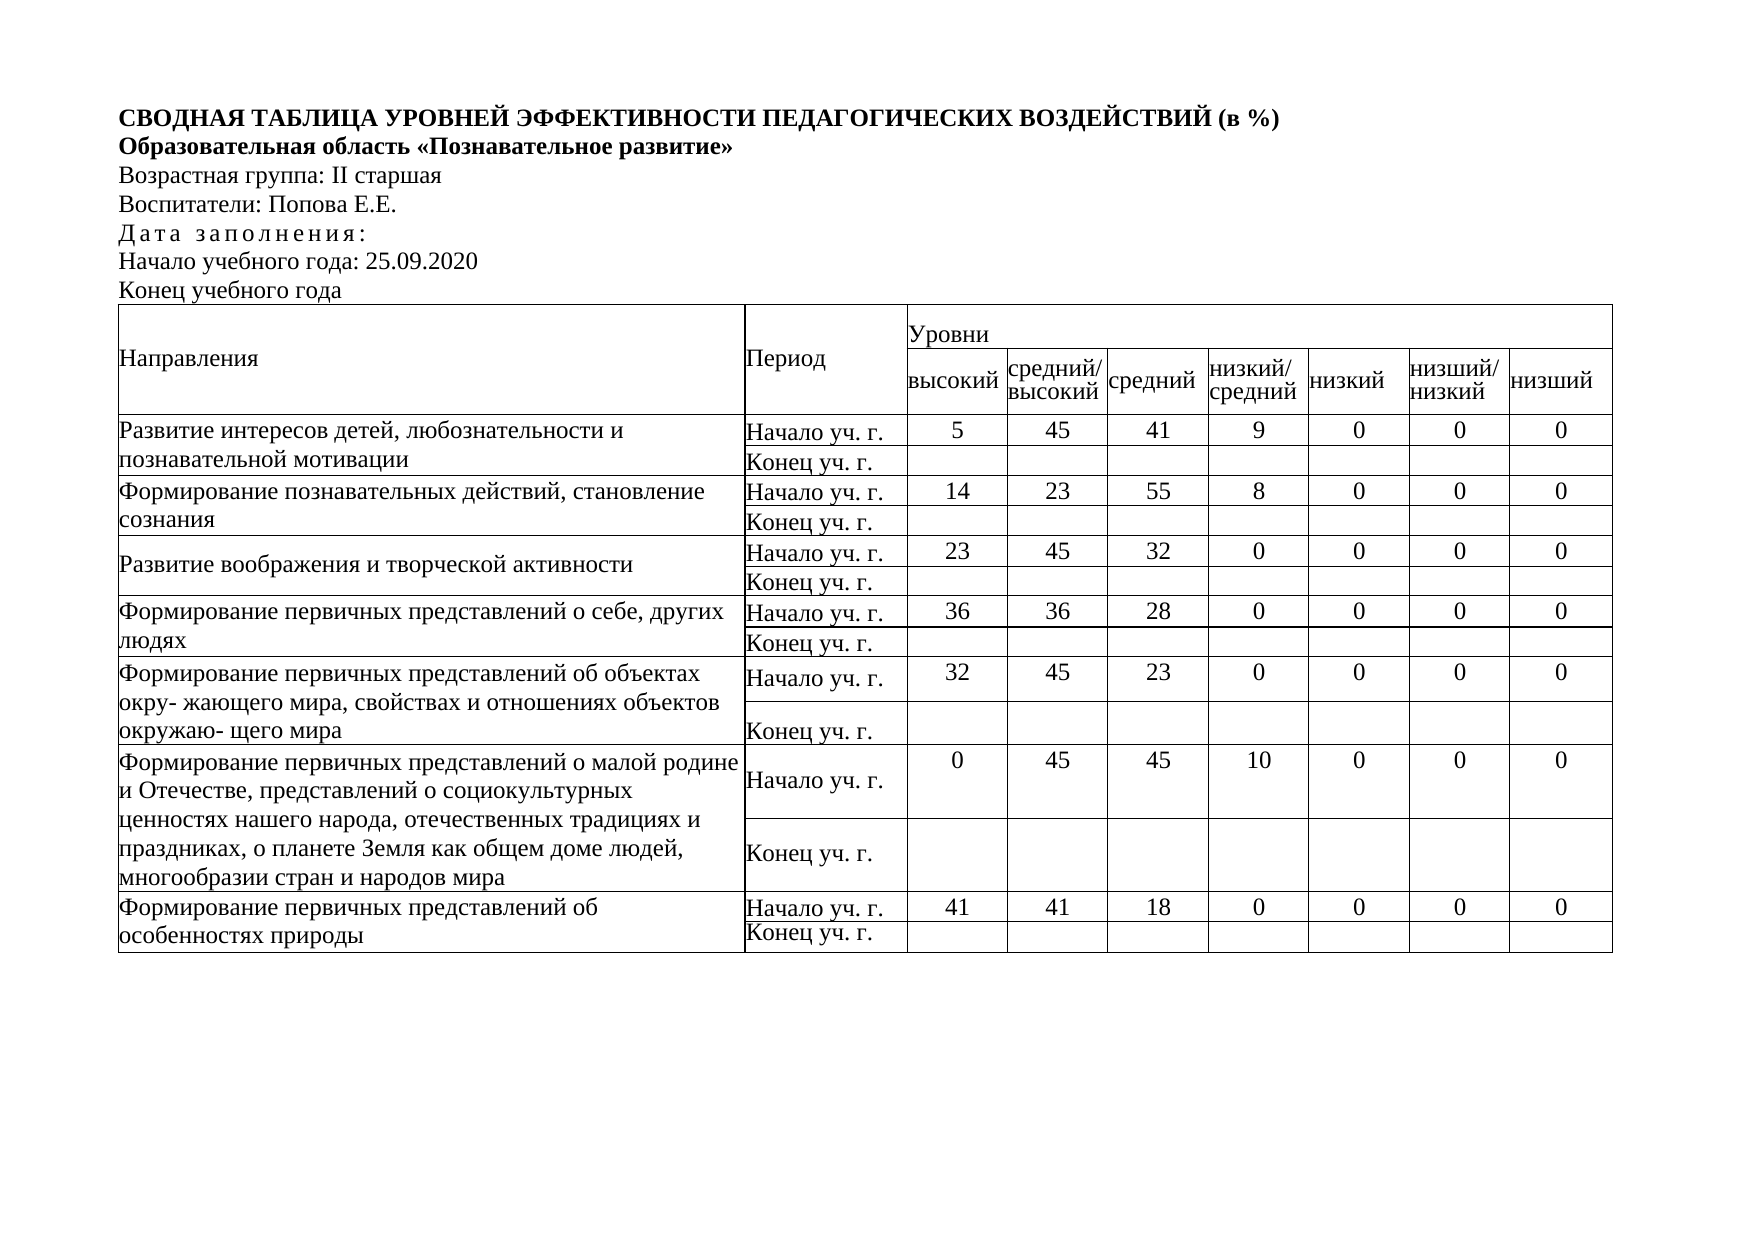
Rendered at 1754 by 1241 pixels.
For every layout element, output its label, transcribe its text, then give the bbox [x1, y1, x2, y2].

table_cell [1209, 702, 1308, 744]
table_cell [1510, 628, 1612, 656]
table_cell Начало уч. г. [746, 536, 907, 566]
table_cell 18 [1108, 892, 1208, 921]
table_cell Развитие воображения и творческой активности [119, 536, 744, 595]
table_cell 0 [1309, 745, 1409, 818]
table_header Период [746, 305, 907, 414]
table_cell [1309, 567, 1409, 595]
table_cell [1108, 628, 1208, 656]
table_cell 0 [1510, 415, 1612, 445]
table_cell [1309, 922, 1409, 952]
table_cell [1510, 446, 1612, 475]
table_cell 0 [1510, 536, 1612, 566]
table_cell [1410, 922, 1509, 952]
table_cell Начало уч. г. [746, 892, 907, 921]
table_cell 0 [1309, 415, 1409, 445]
table_cell 10 [1209, 745, 1308, 818]
table_cell 45 [1008, 536, 1107, 566]
table_cell 0 [1510, 596, 1612, 626]
table_cell 36 [908, 596, 1007, 626]
table_cell Начало уч. г. [746, 476, 907, 505]
table_cell 23 [1108, 657, 1208, 701]
table_cell Начало уч. г. [746, 596, 907, 626]
table_cell 28 [1108, 596, 1208, 626]
table_cell [1008, 702, 1107, 744]
table_cell 0 [1510, 892, 1612, 921]
table_cell Начало уч. г. [746, 657, 907, 701]
table_cell [1510, 567, 1612, 595]
table_cell [908, 446, 1007, 475]
table_cell 0 [1309, 657, 1409, 701]
table_cell средний/ высокий [1008, 349, 1107, 414]
table_cell 0 [1410, 536, 1509, 566]
table_cell Конец уч. г. [746, 506, 907, 535]
text Конец учебного года [118, 275, 1636, 304]
table_cell [908, 506, 1007, 535]
table_cell Конец уч. г. [746, 567, 907, 595]
table_cell 0 [1410, 892, 1509, 921]
table_cell 45 [1008, 745, 1107, 818]
table_cell 41 [1008, 892, 1107, 921]
table_cell 45 [1008, 657, 1107, 701]
table_cell 0 [1209, 657, 1308, 701]
table_cell Формирование познавательных действий, становление сознания [119, 476, 744, 535]
text Дата заполнения: [118, 218, 1636, 246]
table_cell [1510, 702, 1612, 744]
table_cell высокий [908, 349, 1007, 414]
table_cell [1008, 819, 1107, 891]
table_cell [1008, 567, 1107, 595]
table_cell 0 [1410, 415, 1509, 445]
table_cell 14 [908, 476, 1007, 505]
table_cell 0 [1510, 476, 1612, 505]
table_cell [1108, 922, 1208, 952]
table_cell [1209, 446, 1308, 475]
table_cell Конец уч. г. [746, 628, 907, 656]
table_cell [1008, 446, 1107, 475]
table_cell 23 [1008, 476, 1107, 505]
text Возрастная группа: II старшая [118, 160, 1636, 189]
table_cell Формирование первичных представлений о малой родине и Отечестве, представлений о социокультурных ценностях нашего народа, отечественных традициях и праздниках, о планете Земля как общем доме людей, многообразии стран и народов мира [119, 745, 744, 891]
table_cell 45 [1108, 745, 1208, 818]
table_cell 0 [908, 745, 1007, 818]
table_header Направления [119, 305, 744, 414]
text СВОДНАЯ ТАБЛИЦА УРОВНЕЙ ЭФФЕКТИВНОСТИ ПЕДАГОГИЧЕСКИХ ВОЗДЕЙСТВИЙ (в %) [118, 103, 1636, 131]
table_cell средний [1108, 349, 1208, 414]
table_cell 45 [1008, 415, 1107, 445]
table_cell [1510, 506, 1612, 535]
table_cell [1209, 506, 1308, 535]
table_cell Начало уч. г. [746, 745, 907, 818]
table_cell Развитие интересов детей, любознательности и познавательной мотивации [119, 415, 744, 475]
table_cell [1309, 819, 1409, 891]
table_cell [1410, 628, 1509, 656]
table_cell 0 [1410, 657, 1509, 701]
table_cell 5 [908, 415, 1007, 445]
table_cell 36 [1008, 596, 1107, 626]
table_cell 0 [1309, 476, 1409, 505]
table_cell [1410, 446, 1509, 475]
text Начало учебного года: 25.09.2020 [118, 246, 1636, 275]
table_cell 23 [908, 536, 1007, 566]
table_cell [1309, 702, 1409, 744]
table_cell Конец уч. г. [746, 446, 907, 475]
table_cell 0 [1209, 892, 1308, 921]
table_cell [908, 567, 1007, 595]
table_cell 0 [1309, 892, 1409, 921]
table_cell [1108, 819, 1208, 891]
table_cell [1209, 922, 1308, 952]
table_cell [908, 702, 1007, 744]
table_cell [1108, 567, 1208, 595]
text Образовательная область «Познавательное развитие» [118, 131, 1636, 160]
table_cell [1309, 506, 1409, 535]
table_cell [1410, 567, 1509, 595]
table_cell [1510, 922, 1612, 952]
table_cell [1209, 567, 1308, 595]
table_cell [908, 628, 1007, 656]
table_cell [1008, 922, 1107, 952]
table_cell [1209, 819, 1308, 891]
table_cell Формирование первичных представлений об особенностях природы [119, 892, 744, 952]
table_cell 9 [1209, 415, 1308, 445]
table_cell [908, 922, 1007, 952]
table_cell 41 [908, 892, 1007, 921]
table_cell [1209, 628, 1308, 656]
table_cell [1410, 702, 1509, 744]
table_cell Формирование первичных представлений о себе, других людях [119, 596, 744, 656]
table_cell 0 [1410, 476, 1509, 505]
table_cell 32 [1108, 536, 1208, 566]
table_cell 0 [1410, 596, 1509, 626]
table_cell 55 [1108, 476, 1208, 505]
table_cell 0 [1209, 596, 1308, 626]
table_cell [1309, 628, 1409, 656]
table_cell [1410, 819, 1509, 891]
table_cell Конец уч. г. [746, 922, 907, 952]
table_cell [1108, 702, 1208, 744]
table_cell низший/ низкий [1410, 349, 1509, 414]
table_cell 41 [1108, 415, 1208, 445]
table_cell [1008, 628, 1107, 656]
text Воспитатели: Попова Е.Е. [118, 189, 1636, 218]
table_cell низкий [1309, 349, 1409, 414]
table_cell 8 [1209, 476, 1308, 505]
table_header Уровни [908, 305, 1612, 347]
table_cell Начало уч. г. [746, 415, 907, 445]
table_cell Формирование первичных представлений об объектах окру- жающего мира, свойствах и отношениях объектов окружаю- щего мира [119, 657, 744, 744]
table_cell 0 [1309, 536, 1409, 566]
table_cell [1108, 446, 1208, 475]
table_cell [1108, 506, 1208, 535]
table_cell [1309, 446, 1409, 475]
table_cell 0 [1410, 745, 1509, 818]
table_cell [1008, 506, 1107, 535]
table_cell Конец уч. г. [746, 702, 907, 744]
table_cell 0 [1209, 536, 1308, 566]
table_cell 0 [1309, 596, 1409, 626]
table_cell 0 [1510, 745, 1612, 818]
table_cell [908, 819, 1007, 891]
table_cell Конец уч. г. [746, 819, 907, 891]
table_cell [1410, 506, 1509, 535]
table_cell низший [1510, 349, 1612, 414]
table_cell низкий/ средний [1209, 349, 1308, 414]
table_cell 0 [1510, 657, 1612, 701]
table_cell [1510, 819, 1612, 891]
table_cell 32 [908, 657, 1007, 701]
